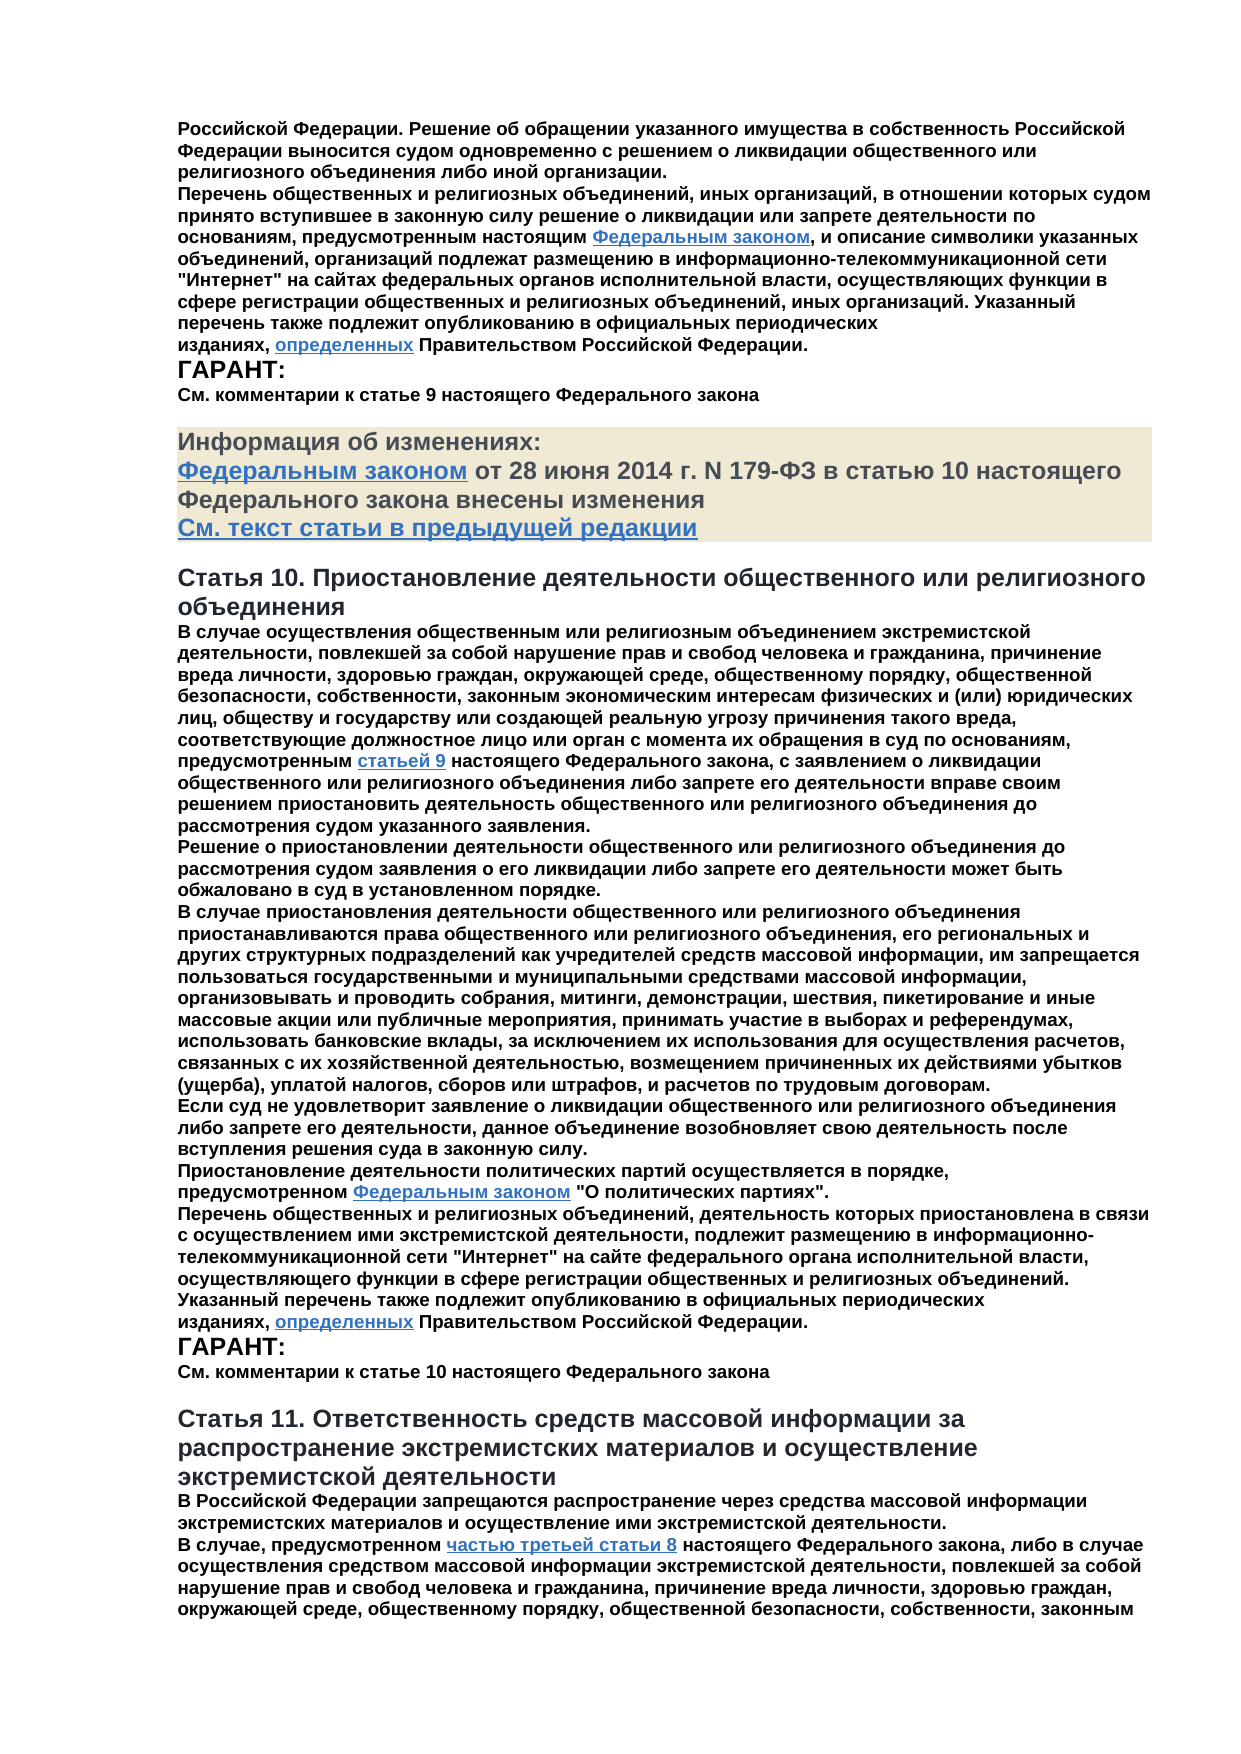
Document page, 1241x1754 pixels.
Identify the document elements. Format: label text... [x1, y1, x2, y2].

text См. комментарии к статье 10 настоящего Федерального закона [177, 1361, 1152, 1382]
text Перечень общественных и религиозных объединений, иных организаций, в отношении которых судом принято вступившее в законную силу решение о ликвидации или запрете деятельности по основаниям, предусмотренным настоящим Федеральным законом, и описание символики указанных объединений, организаций подлежат размещению в информационно-телекоммуникационной сети "Интернет" на сайтах федеральных органов исполнительной власти, осуществляющих функции в сфере регистрации общественных и религиозных объединений, иных организаций. Указанный перечень также подлежит опубликованию в официальных периодических изданиях, определенных Правительством Российской Федерации. [177, 183, 1152, 355]
text Если суд не удовлетворит заявление о ликвидации общественного или религиозного объединения либо запрете его деятельности, данное объединение возобновляет свою деятельность после вступления решения суда в законную силу. [177, 1095, 1152, 1159]
text Приостановление деятельности политических партий осуществляется в порядке, предусмотренном Федеральным законом "О политических партиях". [177, 1159, 1152, 1203]
text ГАРАНТ: [177, 355, 1152, 384]
text В случае приостановления деятельности общественного или религиозного объединения приостанавливаются права общественного или религиозного объединения, его региональных и других структурных подразделений как учредителей средств массовой информации, им запрещается пользоваться государственными и муниципальными средствами массовой информации, организовывать и проводить собрания, митинги, демонстрации, шествия, пикетирование и иные массовые акции или публичные мероприятия, принимать участие в выборах и референдумах, использовать банковские вклады, за исключением их использования для осуществления расчетов, связанных с их хозяйственной деятельностью, возмещением причиненных их действиями убытков (ущерба), уплатой налогов, сборов или штрафов, и расчетов по трудовым договорам. [177, 901, 1152, 1095]
text Федеральным законом от 28 июня 2014 г. N 179-ФЗ в статью 10 настоящего Федерального закона внесены изменения [177, 456, 1152, 513]
text Перечень общественных и религиозных объединений, деятельность которых приостановлена в связи с осуществлением ими экстремистской деятельности, подлежит размещению в информационно-телекоммуникационной сети "Интернет" на сайте федерального органа исполнительной власти, осуществляющего функции в сфере регистрации общественных и религиозных объединений. Указанный перечень также подлежит опубликованию в официальных периодических изданиях, определенных Правительством Российской Федерации. [177, 1203, 1152, 1332]
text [177, 1533, 1152, 1619]
text Статья 10. Приостановление деятельности общественного или религиозного объединения [177, 563, 1152, 621]
text См. текст статьи в предыдущей редакции [177, 513, 1152, 542]
text В Российской Федерации запрещаются распространение через средства массовой информации экстремистских материалов и осуществление ими экстремистской деятельности. [177, 1490, 1152, 1533]
text Статья 11. Ответственность средств массовой информации за распространение экстремистских материалов и осуществление экстремистской деятельности [177, 1404, 1152, 1490]
text ГАРАНТ: [177, 1332, 1152, 1361]
text См. комментарии к статье 9 настоящего Федерального закона [177, 384, 1152, 406]
text В случае осуществления общественным или религиозным объединением экстремистской деятельности, повлекшей за собой нарушение прав и свобод человека и гражданина, причинение вреда личности, здоровью граждан, окружающей среде, общественному порядку, общественной безопасности, собственности, законным экономическим интересам физических и (или) юридических лиц, обществу и государству или создающей реальную угрозу причинения такого вреда, соответствующие должностное лицо или орган с момента их обращения в суд по основаниям, предусмотренным статьей 9 настоящего Федерального закона, с заявлением о ликвидации общественного или религиозного объединения либо запрете его деятельности вправе своим решением приостановить деятельность общественного или религиозного объединения до рассмотрения судом указанного заявления. [177, 621, 1152, 836]
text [177, 118, 1152, 183]
text Информация об изменениях: [177, 427, 1152, 456]
text Решение о приостановлении деятельности общественного или религиозного объединения до рассмотрения судом заявления о его ликвидации либо запрете его деятельности может быть обжаловано в суд в установленном порядке. [177, 836, 1152, 901]
